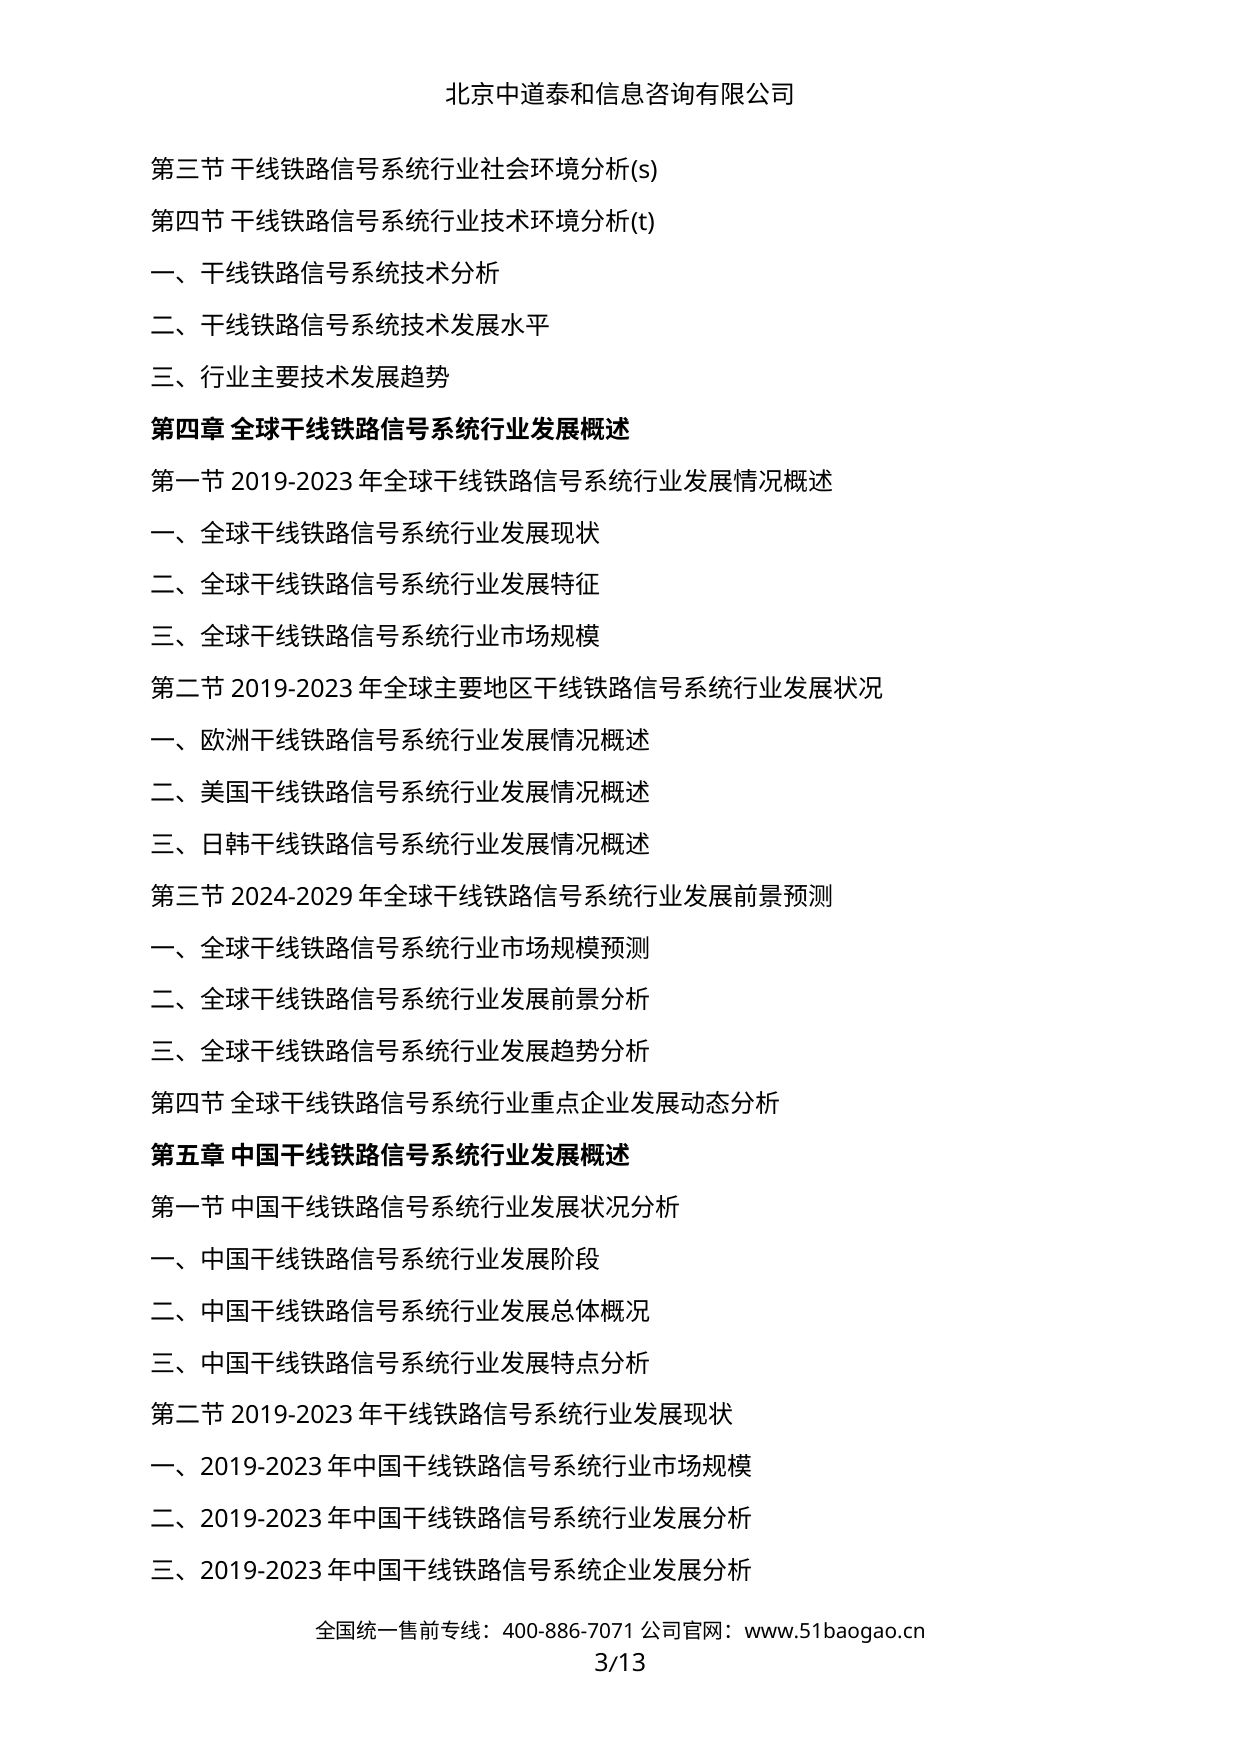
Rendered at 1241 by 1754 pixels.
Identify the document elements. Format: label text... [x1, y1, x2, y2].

text 二、干线铁路信号系统技术发展水平 [150, 306, 1090, 342]
text 第四节 干线铁路信号系统行业技术环境分析(t) [150, 202, 1090, 238]
text 一、全球干线铁路信号系统行业发展现状 [150, 513, 1090, 549]
text 三、2019-2023年中国干线铁路信号系统企业发展分析 [150, 1551, 1090, 1587]
text 第三节 2024-2029年全球干线铁路信号系统行业发展前景预测 [150, 876, 1090, 912]
text 三、中国干线铁路信号系统行业发展特点分析 [150, 1343, 1090, 1379]
text 第二节 2019-2023年干线铁路信号系统行业发展现状 [150, 1395, 1090, 1431]
text 第二节 2019-2023年全球主要地区干线铁路信号系统行业发展状况 [150, 669, 1090, 705]
text 二、全球干线铁路信号系统行业发展特征 [150, 565, 1090, 601]
text 三、全球干线铁路信号系统行业市场规模 [150, 617, 1090, 653]
text 三、行业主要技术发展趋势 [150, 357, 1090, 394]
text 一、2019-2023年中国干线铁路信号系统行业市场规模 [150, 1447, 1090, 1483]
text 三、全球干线铁路信号系统行业发展趋势分析 [150, 1032, 1090, 1068]
text 第一节 2019-2023年全球干线铁路信号系统行业发展情况概述 [150, 461, 1090, 497]
text 二、美国干线铁路信号系统行业发展情况概述 [150, 772, 1090, 809]
text 第三节 干线铁路信号系统行业社会环境分析(s) [150, 150, 1090, 186]
text 一、中国干线铁路信号系统行业发展阶段 [150, 1239, 1090, 1276]
text 三、日韩干线铁路信号系统行业发展情况概述 [150, 824, 1090, 861]
text 二、中国干线铁路信号系统行业发展总体概况 [150, 1291, 1090, 1327]
text 第四节 全球干线铁路信号系统行业重点企业发展动态分析 [150, 1084, 1090, 1120]
text 第四章 全球干线铁路信号系统行业发展概述 [150, 409, 1090, 446]
text 二、2019-2023年中国干线铁路信号系统行业发展分析 [150, 1499, 1090, 1535]
text 一、欧洲干线铁路信号系统行业发展情况概述 [150, 721, 1090, 757]
text 一、全球干线铁路信号系统行业市场规模预测 [150, 928, 1090, 964]
text 二、全球干线铁路信号系统行业发展前景分析 [150, 980, 1090, 1016]
text 第五章 中国干线铁路信号系统行业发展概述 [150, 1136, 1090, 1172]
text 第一节 中国干线铁路信号系统行业发展状况分析 [150, 1187, 1090, 1224]
text 一、干线铁路信号系统技术分析 [150, 254, 1090, 290]
